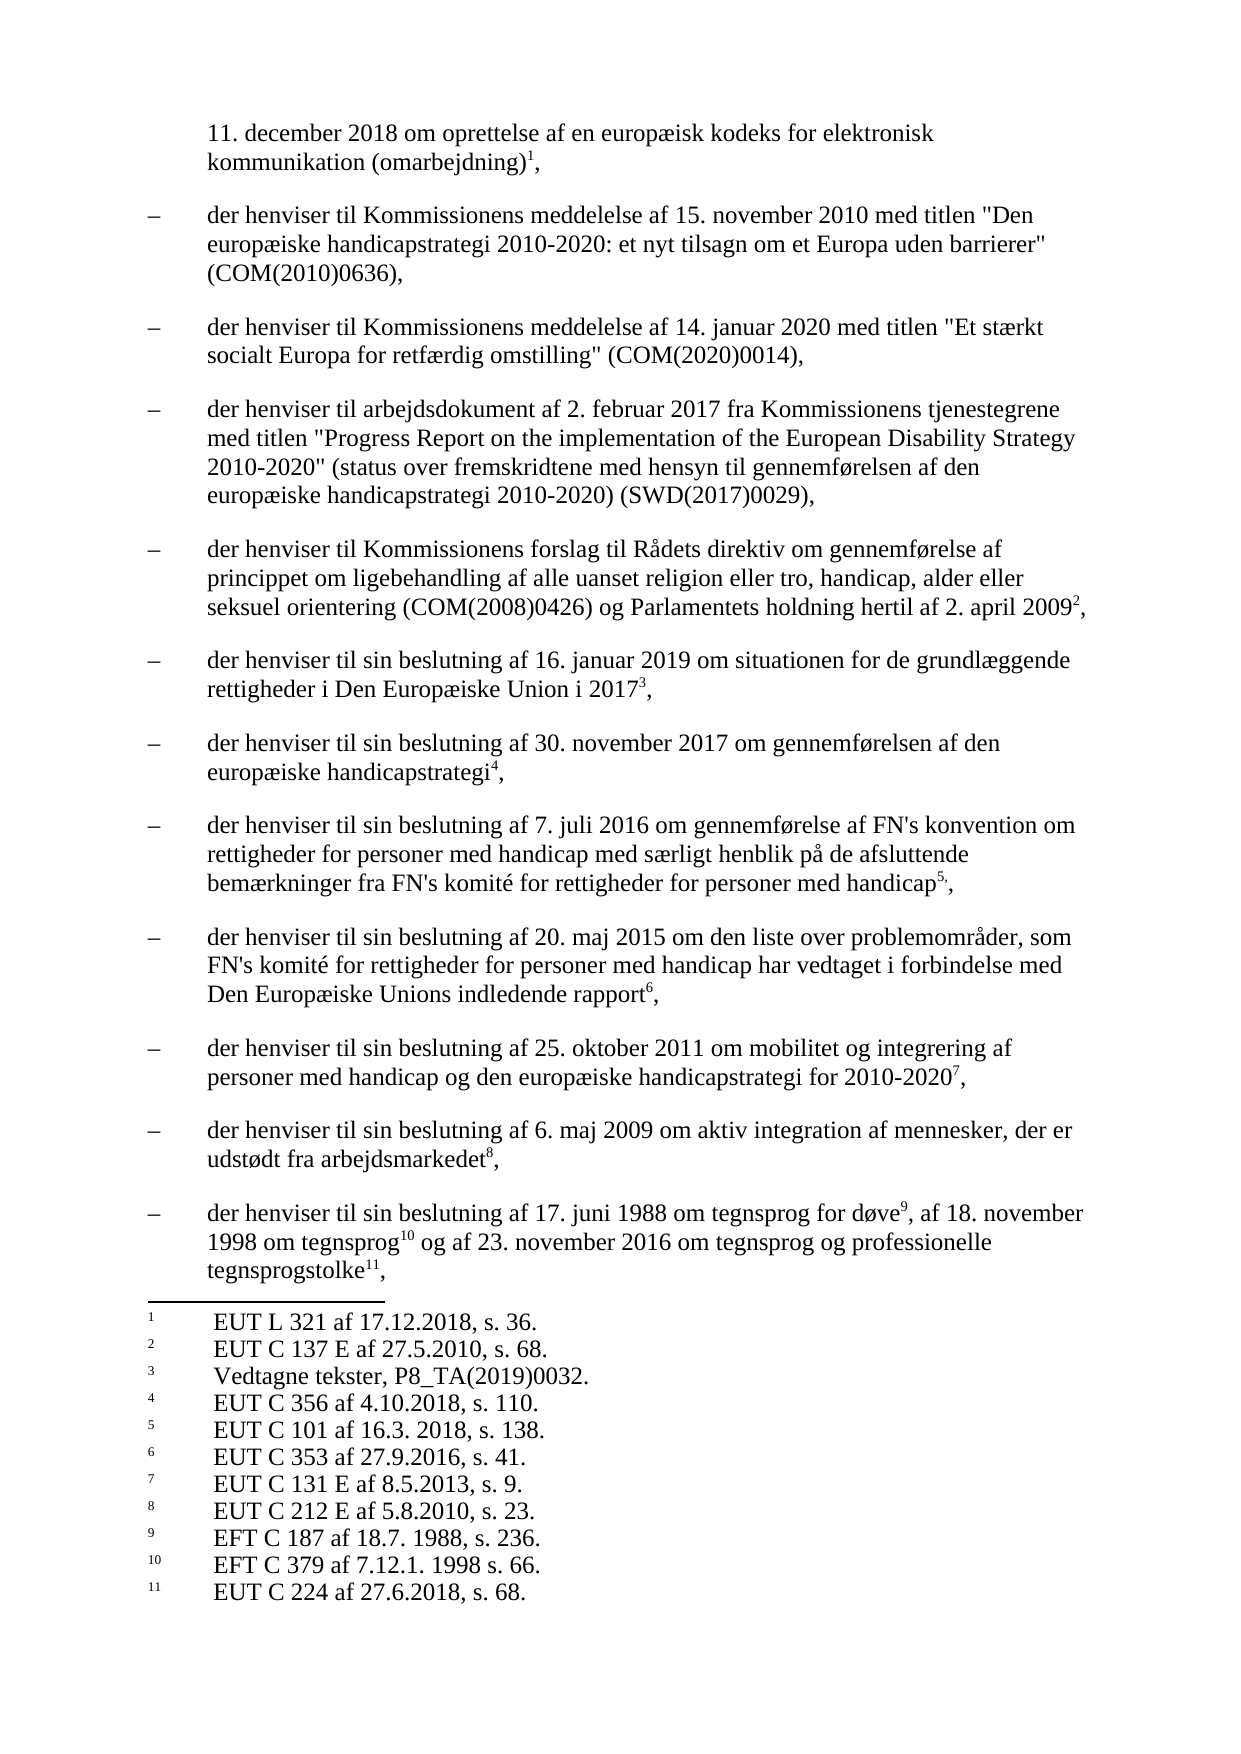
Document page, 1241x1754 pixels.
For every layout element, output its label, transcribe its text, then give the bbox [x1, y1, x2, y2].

text – der henviser til sin beslutning af 7. juli 2016 om gennemførelse af FN's konvention om rettigheder for personer med handicap med særligt henblik på de afsluttende bemærkninger fra FN's komité for rettigheder for personer med handicap,, [148, 811, 1092, 897]
text – der henviser til sin beslutning af 25. oktober 2011 om mobilitet og integrering af personer med handicap og den europæiske handicapstrategi for 2010-2020, [148, 1033, 1092, 1091]
text – der henviser til arbejdsdokument af 2. februar 2017 fra Kommissionens tjenestegrene med titlen "Progress Report on the implementation of the European Disability Strategy 2010-2020" (status over fremskridtene med hensyn til gennemførelsen af den europæiske handicapstrategi 2010-2020) (SWD(2017)0029), [148, 394, 1092, 509]
text – der henviser til Kommissionens forslag til Rådets direktiv om gennemførelse af princippet om ligebehandling af alle uanset religion eller tro, handicap, alder eller seksuel orientering (COM(2008)0426) og Parlamentets holdning hertil af 2. april 2009, [148, 534, 1092, 621]
text – der henviser til Kommissionens meddelelse af 15. november 2010 med titlen "Den europæiske handicapstrategi 2010-2020: et nyt tilsagn om et Europa uden barrierer" (COM(2010)0636), [148, 201, 1092, 287]
text – der henviser til sin beslutning af 20. maj 2015 om den liste over problemområder, som FN's komité for rettigheder for personer med handicap har vedtaget i forbindelse med Den Europæiske Unions indledende rapport, [148, 922, 1092, 1008]
text – der henviser til Kommissionens meddelelse af 14. januar 2020 med titlen "Et stærkt socialt Europa for retfærdig omstilling" (COM(2020)0014), [148, 312, 1092, 369]
text – der henviser til sin beslutning af 30. november 2017 om gennemførelsen af den europæiske handicapstrategi, [148, 728, 1092, 786]
text – der henviser til sin beslutning af 17. juni 1988 om tegnsprog for døve, af 18. november 1998 om tegnsprog og af 23. november 2016 om tegnsprog og professionelle tegnsprogstolke, [148, 1198, 1092, 1284]
text – der henviser til sin beslutning af 16. januar 2019 om situationen for de grundlæggende rettigheder i Den Europæiske Union i 2017, [148, 646, 1092, 703]
text – der henviser til sin beslutning af 6. maj 2009 om aktiv integration af mennesker, der er udstødt fra arbejdsmarkedet, [148, 1116, 1092, 1173]
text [148, 118, 1092, 176]
